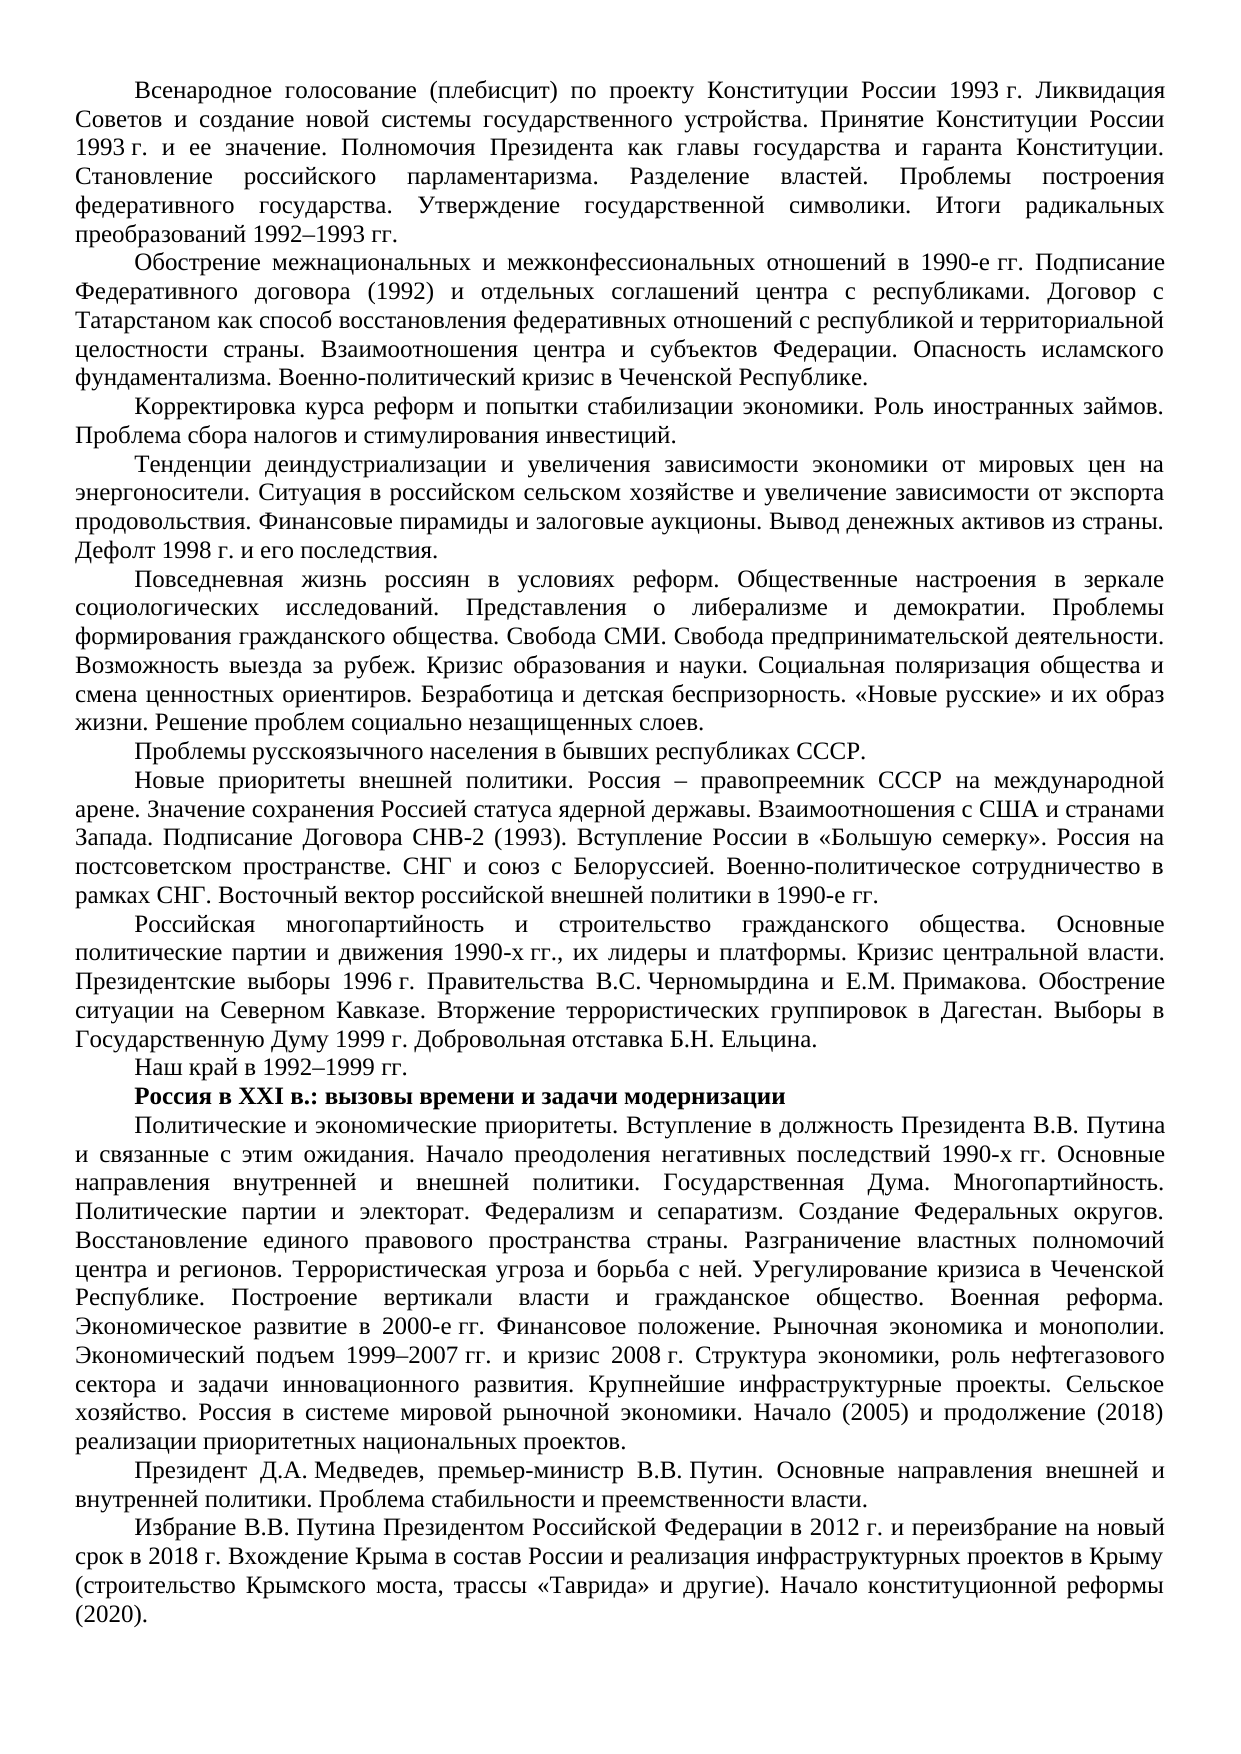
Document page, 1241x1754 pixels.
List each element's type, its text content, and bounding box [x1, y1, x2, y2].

text Корректировка курса реформ и попытки стабилизации экономики. Роль иностранных займов. Проблема сбора налогов и стимулирования инвестиций. [75, 391, 1165, 449]
text Тенденции деиндустриализации и увеличения зависимости экономики от мировых цен на энергоносители. Ситуация в российском сельском хозяйстве и увеличение зависимости от экспорта продовольствия. Финансовые пирамиды и залоговые аукционы. Вывод денежных активов из страны. Дефолт 1998 г. и его последствия. [75, 449, 1165, 564]
text Президент Д.А. Медведев, премьер-министр В.В. Путин. Основные направления внешней и внутренней политики. Проблема стабильности и преемственности власти. [75, 1455, 1165, 1512]
text Новые приоритеты внешней политики. Россия – правопреемник СССР на международной арене. Значение сохранения Россией статуса ядерной державы. Взаимоотношения с США и странами Запада. Подписание Договора СНВ-2 (1993). Вступление России в «Большую семерку». Россия на постсоветском пространстве. СНГ и союз с Белоруссией. Военно-политическое сотрудничество в рамках СНГ. Восточный вектор российской внешней политики в 1990-е гг. [75, 765, 1165, 909]
text Наш край в 1992–1999 гг. [75, 1052, 1165, 1081]
text Российская многопартийность и строительство гражданского общества. Основные политические партии и движения 1990-х гг., их лидеры и платформы. Кризис центральной власти. Президентские выборы 1996 г. Правительства В.С. Черномырдина и Е.М. Примакова. Обострение ситуации на Северном Кавказе. Вторжение террористических группировок в Дагестан. Выборы в Государственную Думу 1999 г. Добровольная отставка Б.Н. Ельцина. [75, 909, 1165, 1052]
text Политические и экономические приоритеты. Вступление в должность Президента В.В. Путина и связанные с этим ожидания. Начало преодоления негативных последствий 1990-х гг. Основные направления внутренней и внешней политики. Государственная Дума. Многопартийность. Политические партии и электорат. Федерализм и сепаратизм. Создание Федеральных округов. Восстановление единого правового пространства страны. Разграничение властных полномочий центра и регионов. Террористическая угроза и борьба с ней. Урегулирование кризиса в Чеченской Республике. Построение вертикали власти и гражданское общество. Военная реформа. Экономическое развитие в 2000-е гг. Финансовое положение. Рыночная экономика и монополии. Экономический подъем 1999–2007 гг. и кризис 2008 г. Структура экономики, роль нефтегазового сектора и задачи инновационного развития. Крупнейшие инфраструктурные проекты. Сельское хозяйство. Россия в системе мировой рыночной экономики. Начало (2005) и продолжение (2018) реализации приоритетных национальных проектов. [75, 1110, 1165, 1455]
text Проблемы русскоязычного населения в бывших республиках СССР. [75, 736, 1165, 765]
text Обострение межнациональных и межконфессиональных отношений в 1990-е гг. Подписание Федеративного договора (1992) и отдельных соглашений центра с республиками. Договор с Татарстаном как способ восстановления федеративных отношений с республикой и территориальной целостности страны. Взаимоотношения центра и субъектов Федерации. Опасность исламского фундаментализма. Военно-политический кризис в Чеченской Республике. [75, 247, 1165, 391]
text Всенародное голосование (плебисцит) по проекту Конституции России 1993 г. Ликвидация Советов и создание новой системы государственного устройства. Принятие Конституции России 1993 г. и ее значение. Полномочия Президента как главы государства и гаранта Конституции. Становление российского парламентаризма. Разделение властей. Проблемы построения федеративного государства. Утверждение государственной символики. Итоги радикальных преобразований 1992–1993 гг. [75, 75, 1165, 247]
text Избрание В.В. Путина Президентом Российской Федерации в 2012 г. и переизбрание на новый срок в 2018 г. Вхождение Крыма в состав России и реализация инфраструктурных проектов в Крыму (строительство Крымского моста, трассы «Таврида» и другие). Начало конституционной реформы (2020). [75, 1512, 1165, 1627]
text Повседневная жизнь россиян в условиях реформ. Общественные настроения в зеркале социологических исследований. Представления о либерализме и демократии. Проблемы формирования гражданского общества. Свобода СМИ. Свобода предпринимательской деятельности. Возможность выезда за рубеж. Кризис образования и науки. Социальная поляризация общества и смена ценностных ориентиров. Безработица и детская беспризорность. «Новые русские» и их образ жизни. Решение проблем социально незащищенных слоев. [75, 564, 1165, 736]
text Россия в ХХI в.: вызовы времени и задачи модернизации [75, 1081, 1165, 1110]
